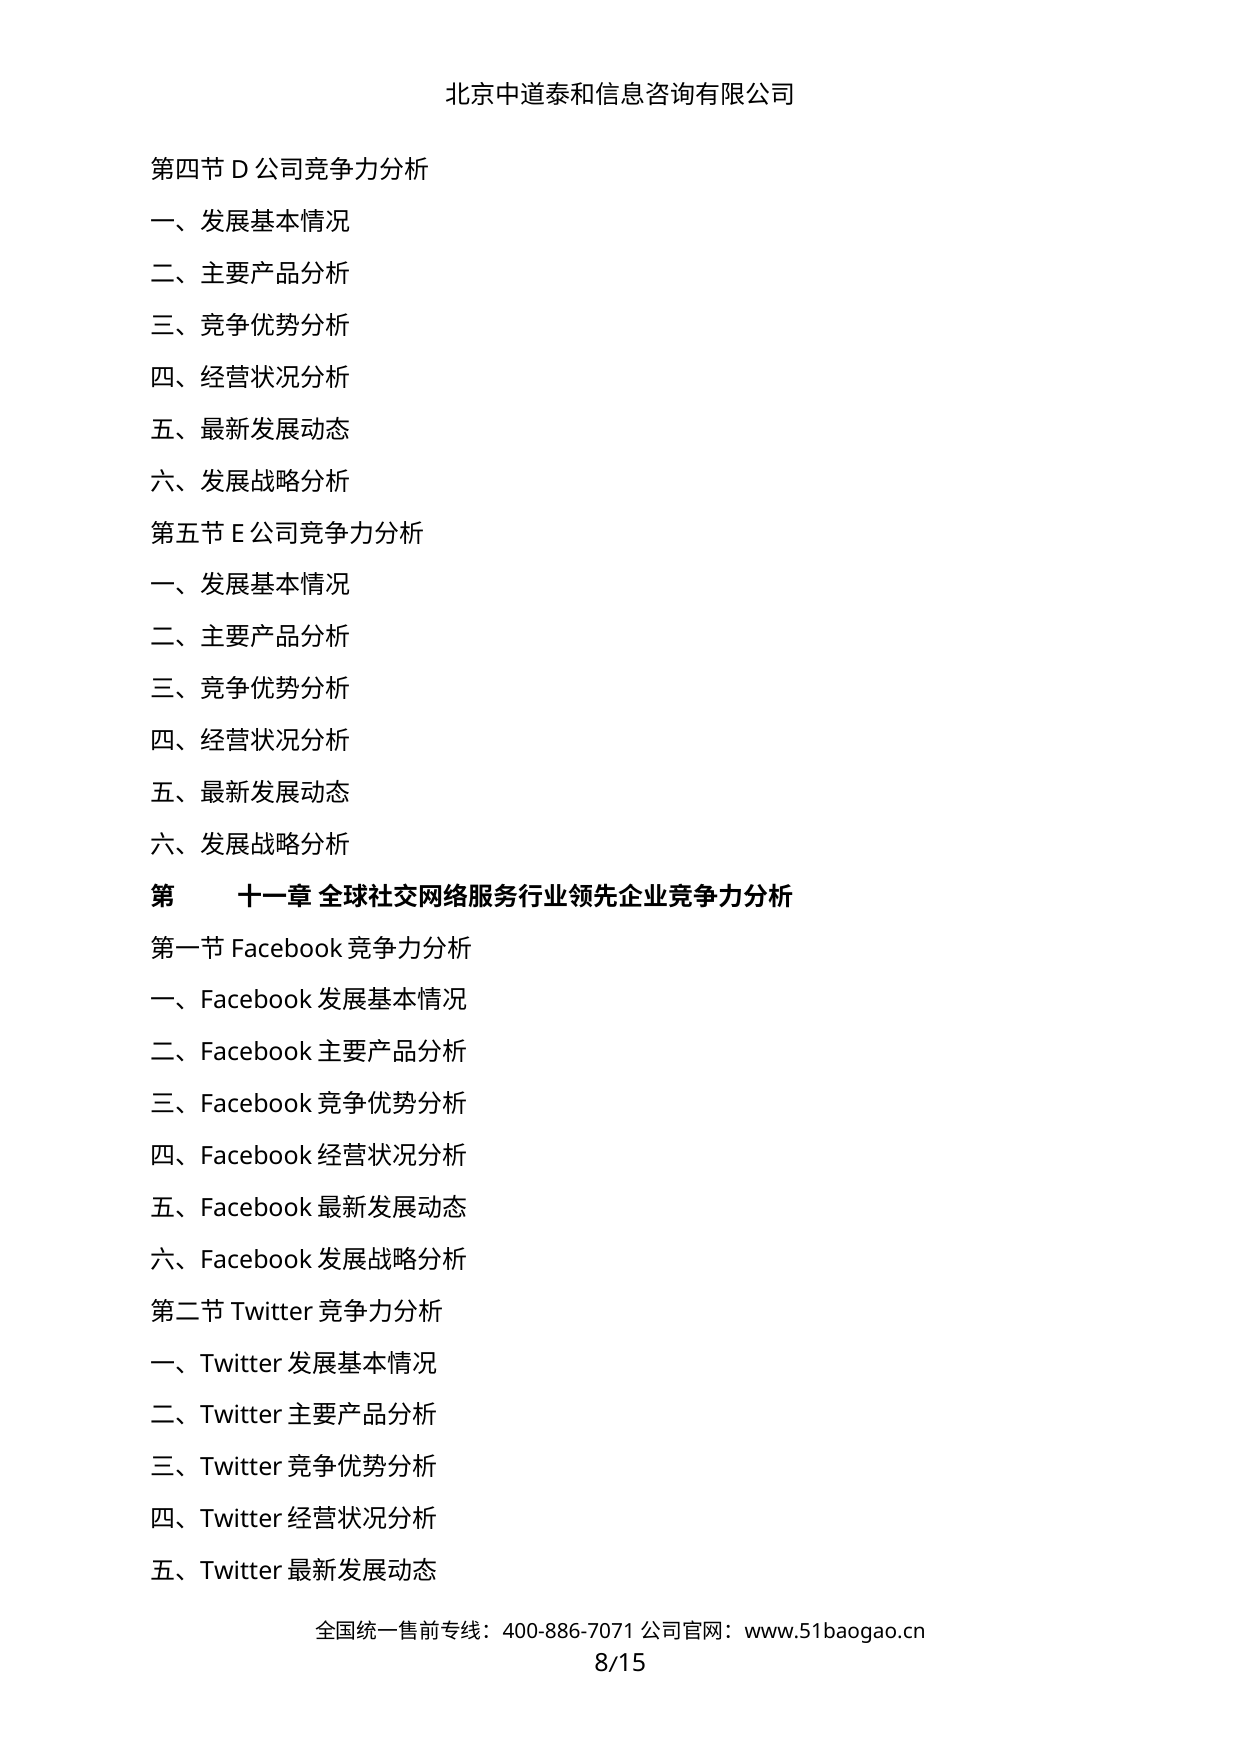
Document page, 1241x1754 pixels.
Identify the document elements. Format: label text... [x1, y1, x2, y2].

text 二、Twitter主要产品分析 [150, 1395, 1090, 1431]
text 三、Facebook竞争优势分析 [150, 1084, 1090, 1120]
text 四、经营状况分析 [150, 357, 1090, 394]
text 二、Facebook主要产品分析 [150, 1032, 1090, 1068]
text 五、最新发展动态 [150, 772, 1090, 809]
text 三、Twitter竞争优势分析 [150, 1447, 1090, 1483]
text 第 十一章 全球社交网络服务行业领先企业竞争力分析 [150, 876, 1090, 912]
text 四、Twitter经营状况分析 [150, 1499, 1090, 1535]
text 四、经营状况分析 [150, 721, 1090, 757]
text 五、Twitter最新发展动态 [150, 1551, 1090, 1587]
text 第一节 Facebook竞争力分析 [150, 928, 1090, 964]
text 第四节 D公司竞争力分析 [150, 150, 1090, 186]
text 三、竞争优势分析 [150, 306, 1090, 342]
text 二、主要产品分析 [150, 254, 1090, 290]
text 一、发展基本情况 [150, 565, 1090, 601]
text 一、Twitter发展基本情况 [150, 1343, 1090, 1379]
text 第二节 Twitter竞争力分析 [150, 1291, 1090, 1327]
text 六、发展战略分析 [150, 824, 1090, 861]
text 三、竞争优势分析 [150, 669, 1090, 705]
text 二、主要产品分析 [150, 617, 1090, 653]
text 四、Facebook经营状况分析 [150, 1136, 1090, 1172]
text 一、Facebook发展基本情况 [150, 980, 1090, 1016]
text 六、Facebook发展战略分析 [150, 1239, 1090, 1276]
text 五、Facebook最新发展动态 [150, 1187, 1090, 1224]
text 五、最新发展动态 [150, 409, 1090, 446]
text 六、发展战略分析 [150, 461, 1090, 497]
text 一、发展基本情况 [150, 202, 1090, 238]
text 第五节 E公司竞争力分析 [150, 513, 1090, 549]
